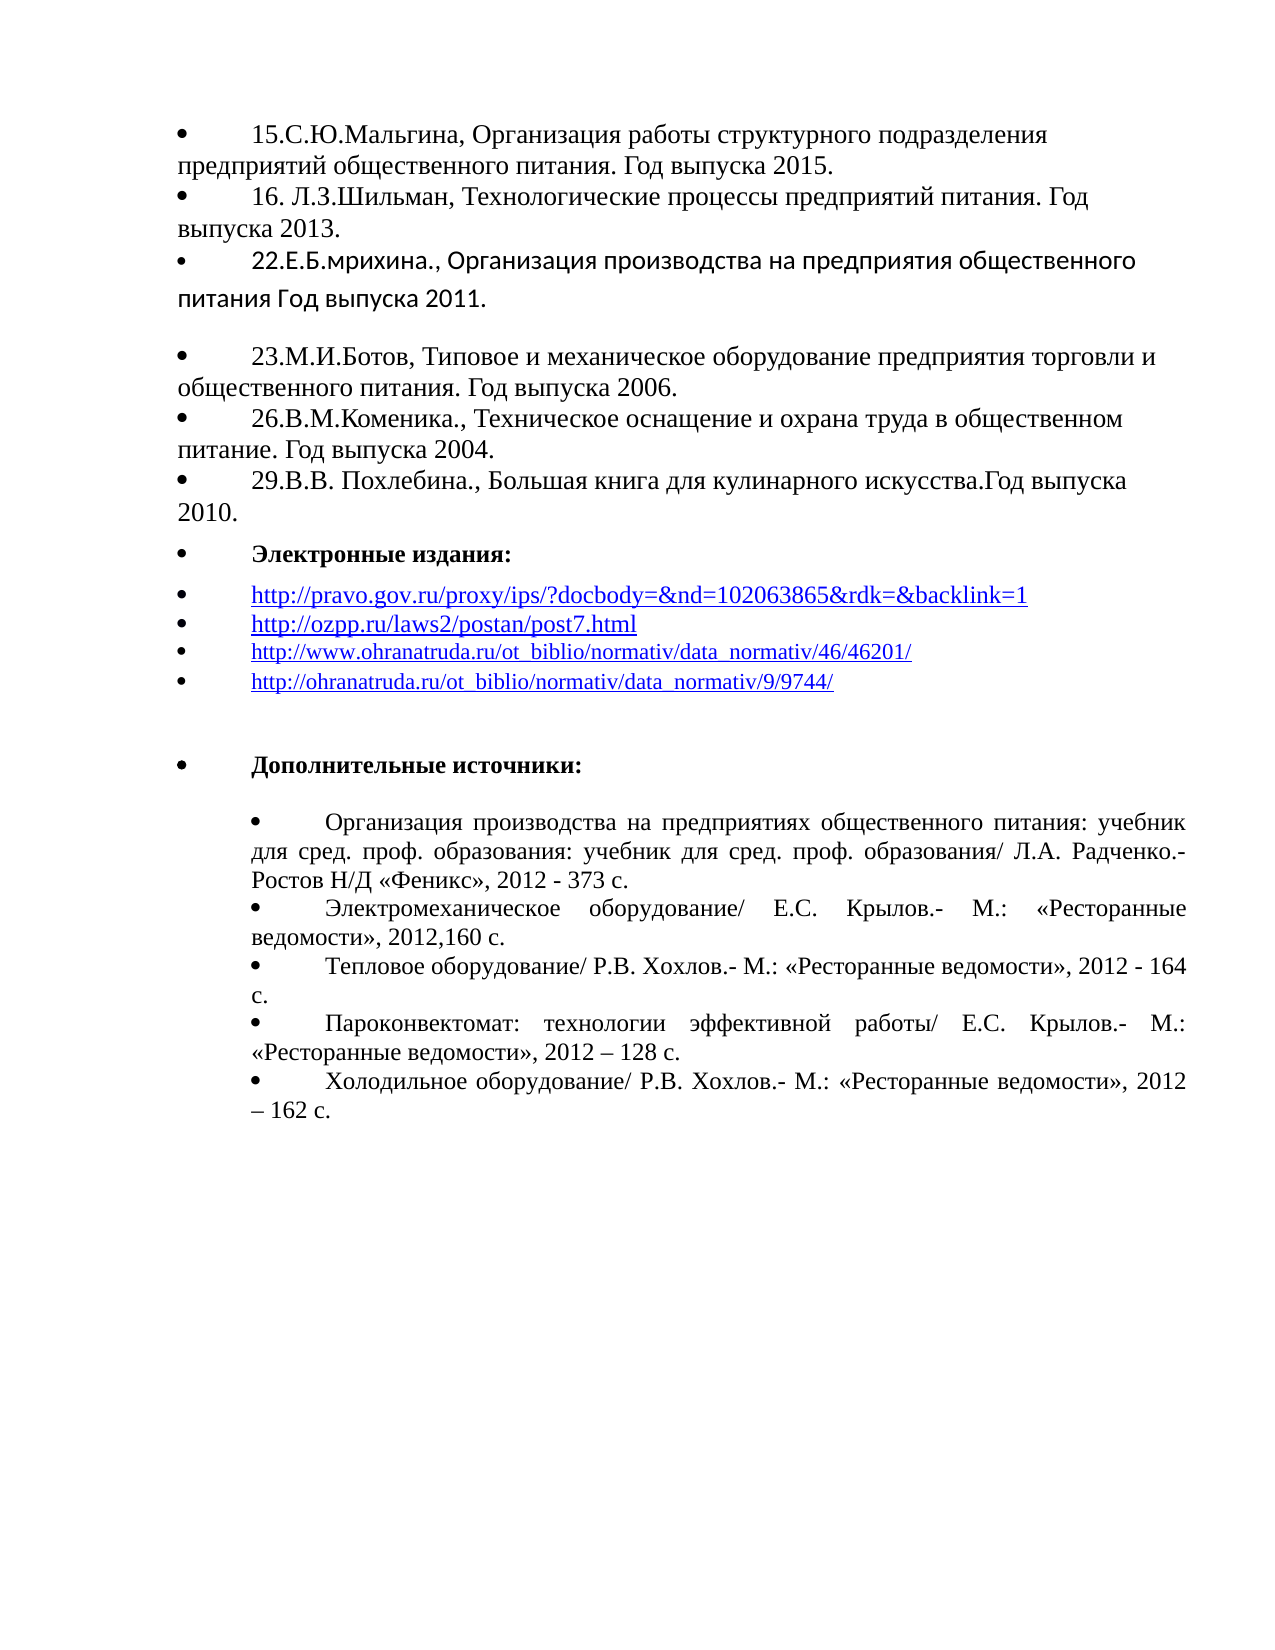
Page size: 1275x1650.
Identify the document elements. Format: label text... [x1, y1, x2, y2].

list http://www.ohranatruda.ru/ot_biblio/normativ/data_normativ/46/46201/ [177, 638, 1186, 664]
list Дополнительные источники: [177, 750, 1186, 779]
list 16. Л.З.Шильман, Технологические процессы предприятий питания. Год выпуска 2013. [177, 181, 1186, 243]
list Холодильное оборудование/ Р.В. Хохлов.- М.: «Ресторанные ведомости», 2012 – 162 с. [251, 1066, 1186, 1123]
list 23.М.И.Ботов, Типовое и механическое оборудование предприятия торговли и общественного питания. Год выпуска 2006. [177, 339, 1186, 402]
list http://ohranatruda.ru/ot_biblio/normativ/data_normativ/9/9744/ [177, 668, 1186, 694]
list 15.С.Ю.Мальгина, Организация работы структурного подразделения предприятий общественного питания. Год выпуска 2015. [177, 118, 1186, 181]
list http://ozpp.ru/laws2/postan/post7.html [177, 609, 1186, 638]
list Электромеханическое оборудование/ Е.С. Крылов.- М.: «Ресторанные ведомости», 2012,160 с. [251, 893, 1186, 951]
list Организация производства на предприятиях общественного питания: учебник для сред. проф. образования: учебник для сред. проф. образования/ Л.А. Радченко.- Ростов Н/Д «Феникс», 2012 - 373 с. [251, 807, 1186, 893]
list 22.Е.Б.мрихина., Организация производства на предприятия общественного питания Год выпуска 2011. [177, 243, 1186, 314]
list 26.В.М.Коменика., Техническое оснащение и охрана труда в общественном питание. Год выпуска 2004. [177, 402, 1186, 464]
list http://pravo.gov.ru/proxy/ips/?docbody=&nd=102063865&rdk=&backlink=1 [177, 581, 1186, 609]
list 29.В.В. Похлебина., Большая книга для кулинарного искусства.Год выпуска 2010. [177, 464, 1186, 527]
list Пароконвектомат: технологии эффективной работы/ Е.С. Крылов.- М.: «Ресторанные ведомости», 2012 – 128 с. [251, 1008, 1186, 1066]
list Тепловое оборудование/ Р.В. Хохлов.- М.: «Ресторанные ведомости», 2012 - 164 с. [251, 951, 1186, 1008]
list Электронные издания: [177, 539, 1186, 568]
